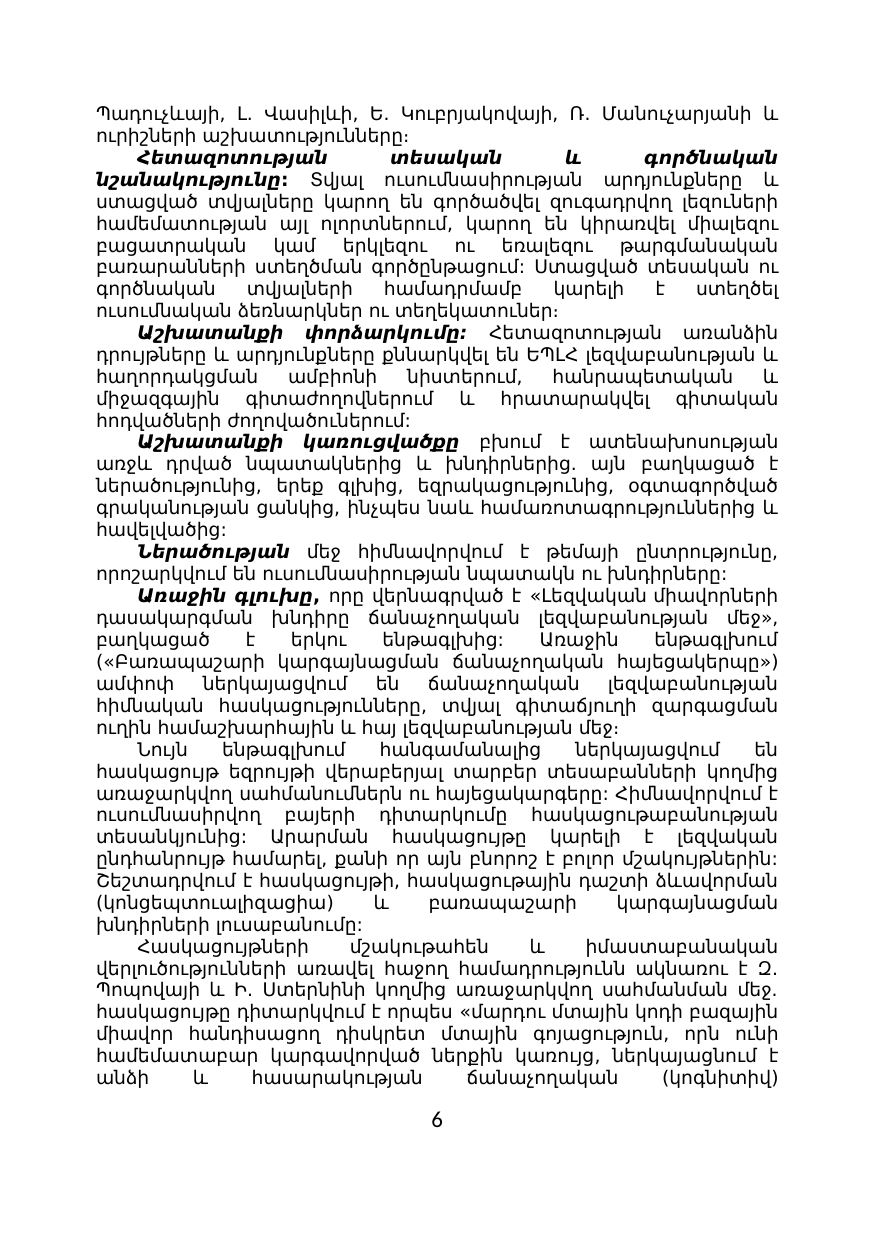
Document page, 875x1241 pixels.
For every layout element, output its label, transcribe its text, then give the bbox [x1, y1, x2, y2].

text Նույն ենթագլխում հանգամանալից ներկայացվում են հասկացույթ եզրույթի վերաբերյալ տարբեր տեսաբանների կողմից առաջարկվող սահմանումներն ու հայեցակարգերը: Հիմնավորվում է ուսումնասիրվող բայերի դիտարկումը հասկացութաբանության տեսանկյունից: Արարման հասկացույթը կարելի է լեզվական ընդհանրույթ համարել, քանի որ այն բնորոշ է բոլոր մշակույթներին: Շեշտադրվում է հասկացույթի, հասկացութային դաշտի ձևավորման (կոնցեպտուալիզացիա) և բառապաշարի կարգայնացման խնդիրների լուսաբանումը: [96, 739, 778, 936]
text Աշխատանքի փորձարկումը: Հետազոտության առանձին դրույթները և արդյունքները քննարկվել են ԵՊԼՀ լեզվաբանության և հաղորդակցման ամբիոնի նիստերում, հանրապետական և միջազգային գիտաժողովներում և հրատարակվել գիտական հոդվածների ժողովածուներում: [96, 322, 778, 431]
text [96, 936, 778, 1089]
text Առաջին գլուխը, որը վերնագրված է «Լեզվական միավորների դասակարգման խնդիրը ճանաչողական լեզվաբանության մեջ», բաղկացած է երկու ենթագլխից: Առաջին ենթագլխում («Բառապաշարի կարգայնացման ճանաչողական հայեցակերպը») ամփոփ ներկայացվում են ճանաչողական լեզվաբանության հիմնական հասկացությունները, տվյալ գիտաճյուղի զարգացման ուղին համաշխարհային և հայ լեզվաբանության մեջ։ [96, 584, 778, 739]
text Աշխատանքի կառուցվածքը բխում է ատենախոսության առջև դրված նպատակներից և խնդիրներից. այն բաղկացած է ներածությունից, երեք գլխից, եզրակացությունից, օգտագործված գրականության ցանկից, ինչպես նաև համառոտագրություններից և հավելվածից: [96, 431, 778, 541]
text Հետազոտության տեսական և գործնական նշանակությունը: Տվյալ ուսումնասիրության արդյունքները և ստացված տվյալները կարող են գործածվել զուգադրվող լեզուների համեմատության այլ ոլորտներում, կարող են կիրառվել միալեզու բացատրական կամ երկլեզու ու եռալեզու թարգմանական բառարանների ստեղծման գործընթացում: Ստացված տեսական ու գործնական տվյալների համադրմամբ կարելի է ստեղծել ուսումնական ձեռնարկներ ու տեղեկատուներ։ [96, 147, 778, 322]
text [96, 103, 778, 147]
text Ներածության մեջ հիմնավորվում է թեմայի ընտրությունը, որոշարկվում են ուսումնասիրության նպատակն ու խնդիրները: [96, 541, 778, 584]
